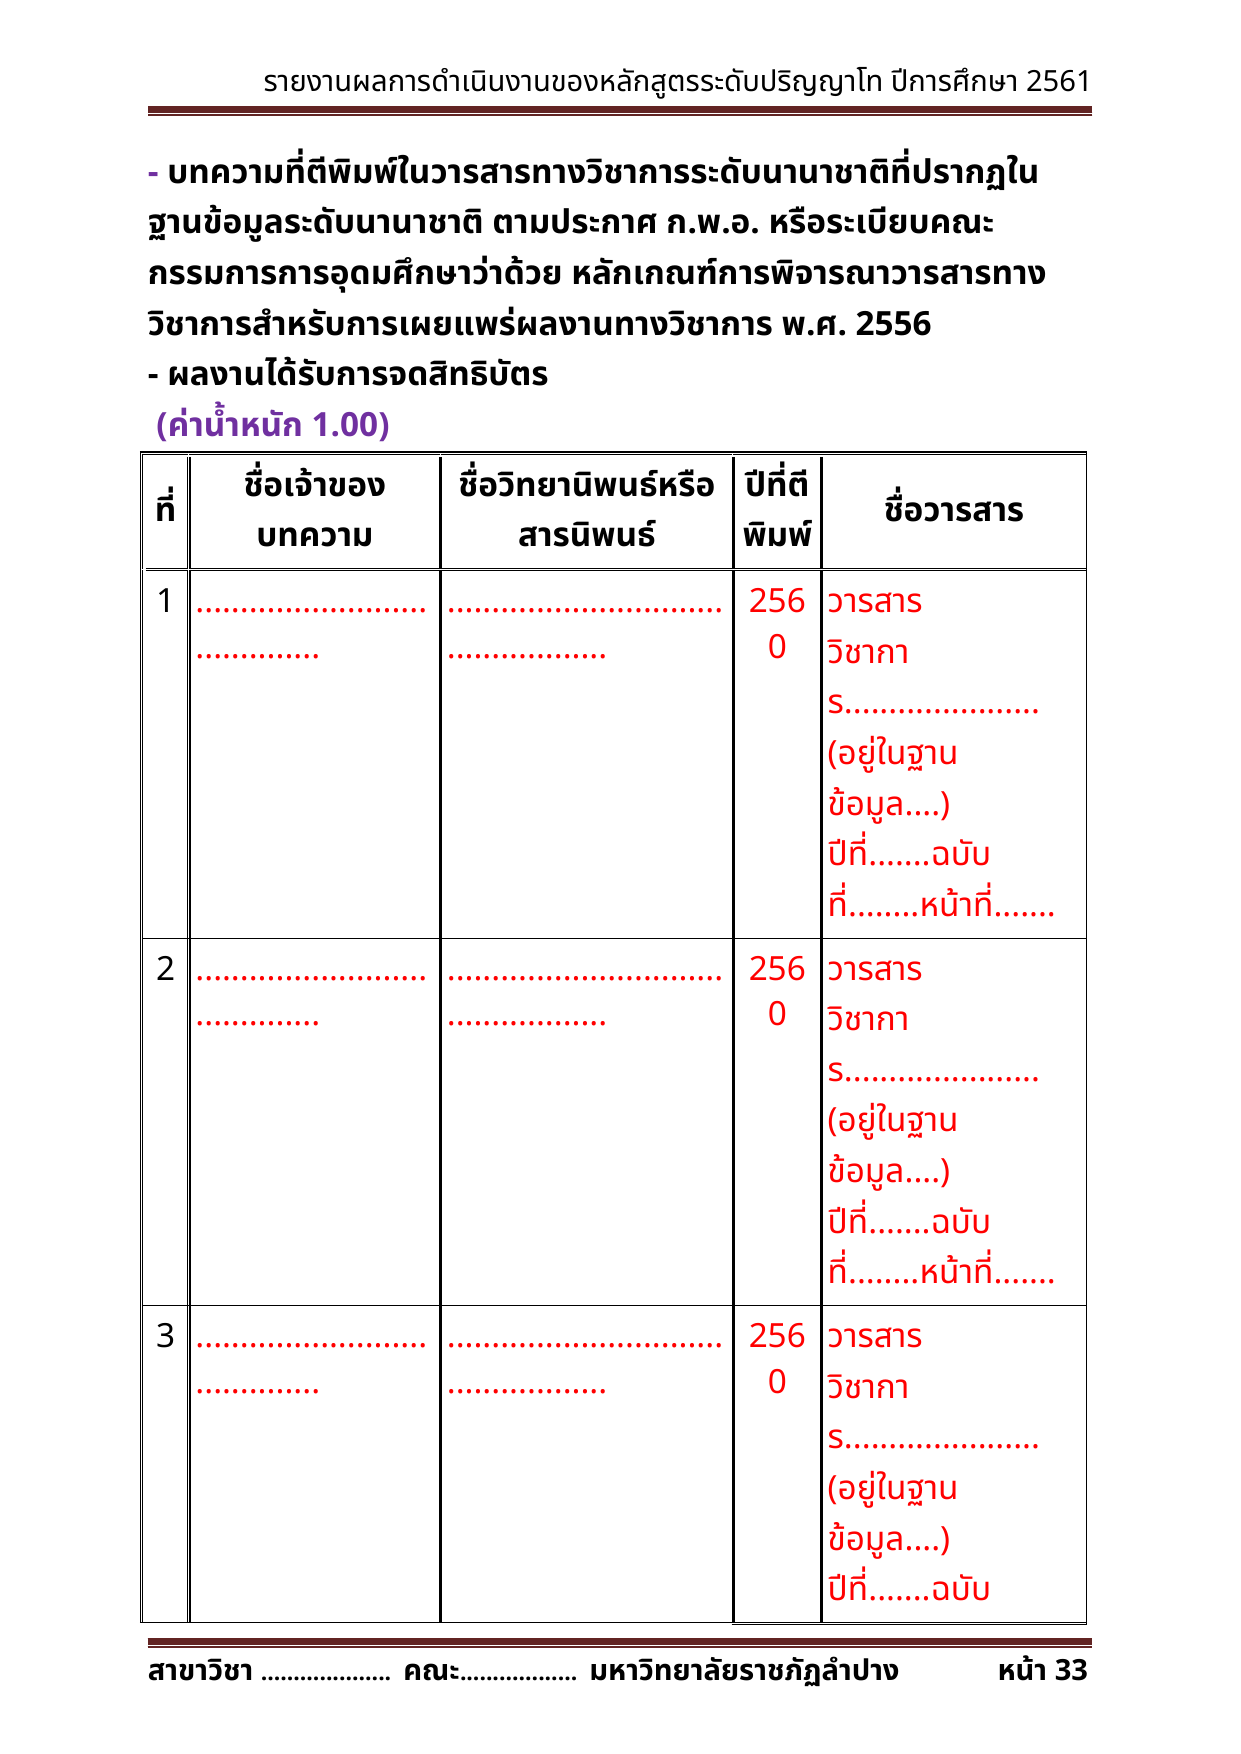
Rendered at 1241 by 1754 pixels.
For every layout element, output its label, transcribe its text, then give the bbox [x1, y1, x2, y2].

table_cell ........................................ [191, 939, 439, 1305]
table_cell 2560 [735, 571, 820, 937]
table_header ที่ [143, 453, 189, 568]
table_cell 3 [143, 1306, 187, 1622]
table_header ปีที่ตีพิมพ์ [733, 455, 821, 568]
table_cell 1 [143, 568, 187, 937]
table_cell ................................................. [442, 939, 732, 1305]
table_cell ................................................. [442, 571, 732, 937]
table_cell วารสารวิชาการ...................... (อยู่ในฐานข้อมูล....) ปีที่.......ฉบับที่........หน้าที่....... [823, 939, 1086, 1305]
table_cell วารสารวิชาการ...................... (อยู่ในฐานข้อมูล....) ปีที่.......ฉบับที่........หน้าที่....... [823, 571, 1086, 937]
text (ค่าน้ำหนัก 1.00) [148, 401, 1092, 451]
table_cell 2 [143, 939, 187, 1305]
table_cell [823, 1306, 1086, 1622]
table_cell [442, 1306, 732, 1622]
table_cell 2560 [735, 939, 820, 1305]
table_header ชื่อวารสาร [821, 455, 1086, 568]
table_header ชื่อเจ้าของบทความ [189, 455, 440, 568]
table_header ชื่อวิทยานิพนธ์หรือสารนิพนธ์ [440, 453, 733, 568]
table_cell ........................................ [191, 571, 439, 937]
text - บทความที่ตีพิมพ์ในวารสารทางวิชาการระดับนานาชาติที่ปรากฏในฐานข้อมูลระดับนานาชาติ ตามประกาศ ก.พ.อ. หรือระเบียบคณะกรรมการการอุดมศึกษาว่าด้วย หลักเกณฑ์การพิจารณาวารสารทางวิชาการสำหรับการเผยแพร่ผลงานทางวิชาการ พ.ศ. 2556 [148, 148, 1092, 350]
text - ผลงานได้รับการจดสิทธิบัตร [148, 350, 1092, 401]
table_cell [191, 1306, 439, 1622]
table_cell 2560 [735, 1306, 820, 1622]
